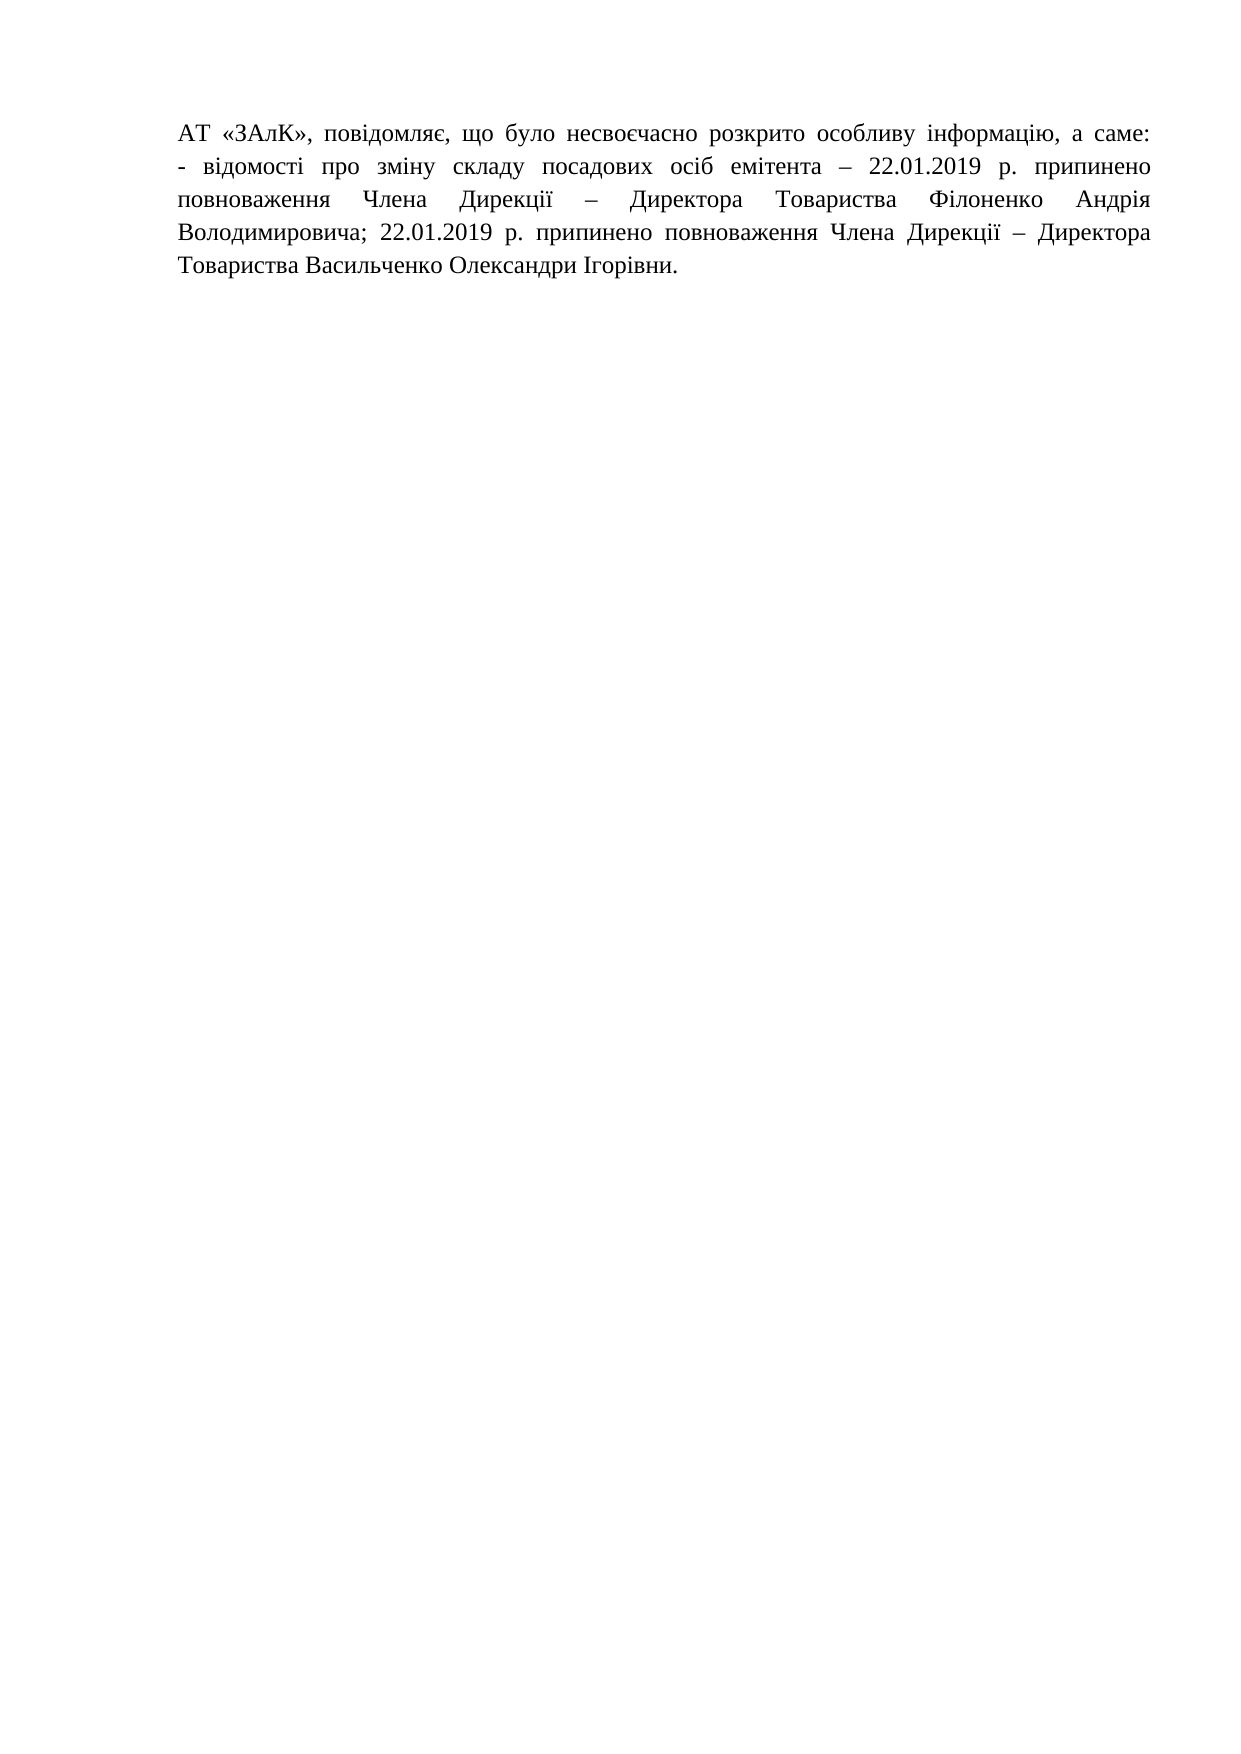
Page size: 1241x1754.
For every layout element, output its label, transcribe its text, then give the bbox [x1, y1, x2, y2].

text АТ «ЗАлК», повідомляє, що було несвоєчасно розкрито особливу інформацію, а саме: - відомості про зміну складу посадових осіб емітента – 22.01.2019 р. припинено повноваження Члена Дирекції – Директора Товариства Філоненко Андрія Володимировича; 22.01.2019 р. припинено повноваження Члена Дирекції – Директора Товариства Васильченко Олександри Ігорівни. [177, 118, 1152, 279]
